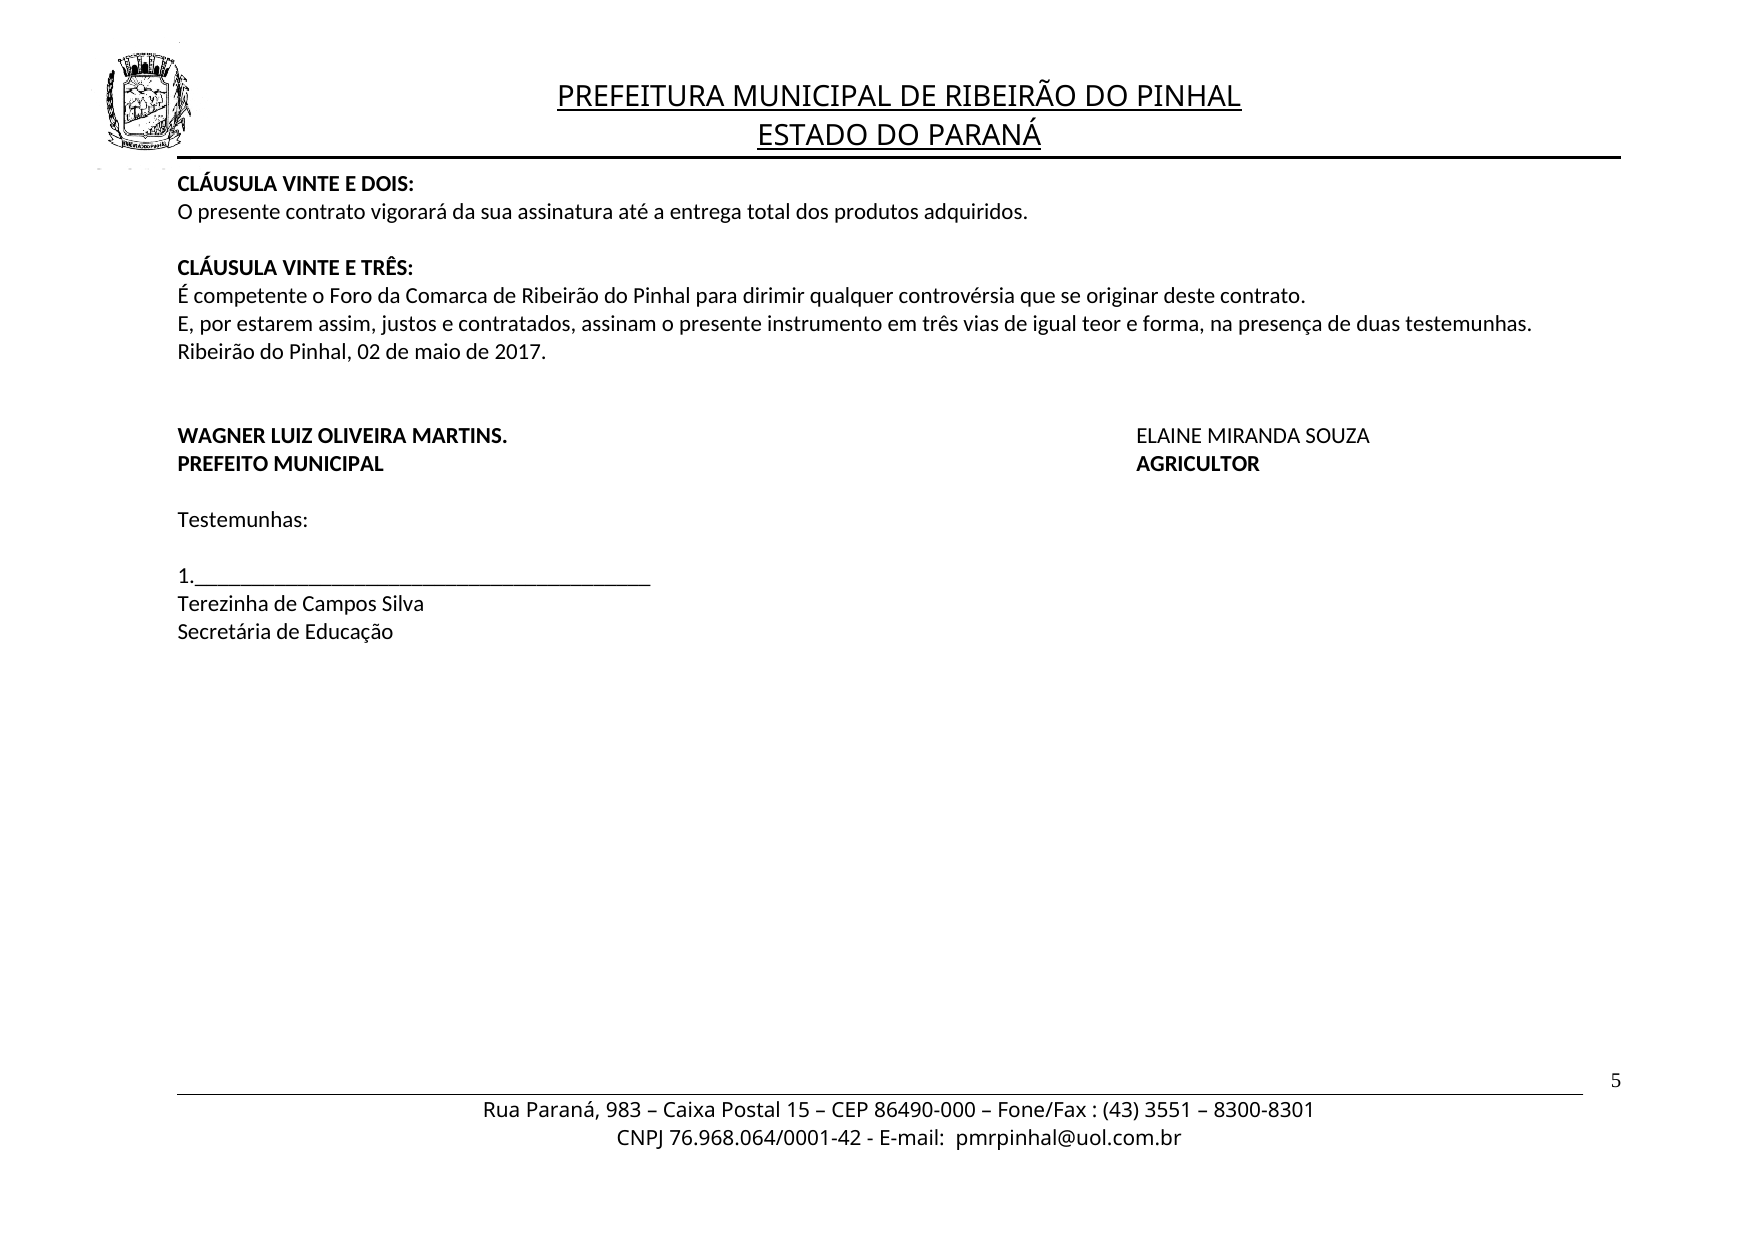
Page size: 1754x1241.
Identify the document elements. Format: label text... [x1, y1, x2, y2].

picture [90, 37, 209, 170]
text O presente contrato vigorará da sua assinatura até a entrega total dos produtos adquiridos. [177, 197, 1621, 225]
text CLÁUSULA VINTE E DOIS: [177, 159, 1621, 197]
text WAGNER LUIZ OLIVEIRA MARTINS. ELAINE MIRANDA SOUZA [177, 421, 1621, 449]
text Ribeirão do Pinhal, 02 de maio de 2017. [177, 337, 1621, 365]
text Secretária de Educação [177, 617, 1621, 646]
text CLÁUSULA VINTE E TRÊS: [177, 253, 1621, 281]
text PREFEITO MUNICIPAL AGRICULTOR [177, 449, 1621, 477]
text Terezinha de Campos Silva [177, 589, 1621, 617]
text 1.________________________________________ [177, 561, 1621, 589]
text E, por estarem assim, justos e contratados, assinam o presente instrumento em três vias de igual teor e forma, na presença de duas testemunhas. [177, 309, 1621, 337]
text Testemunhas: [177, 505, 1621, 533]
text É competente o Foro da Comarca de Ribeirão do Pinhal para dirimir qualquer controvérsia que se originar deste contrato. [177, 281, 1621, 309]
